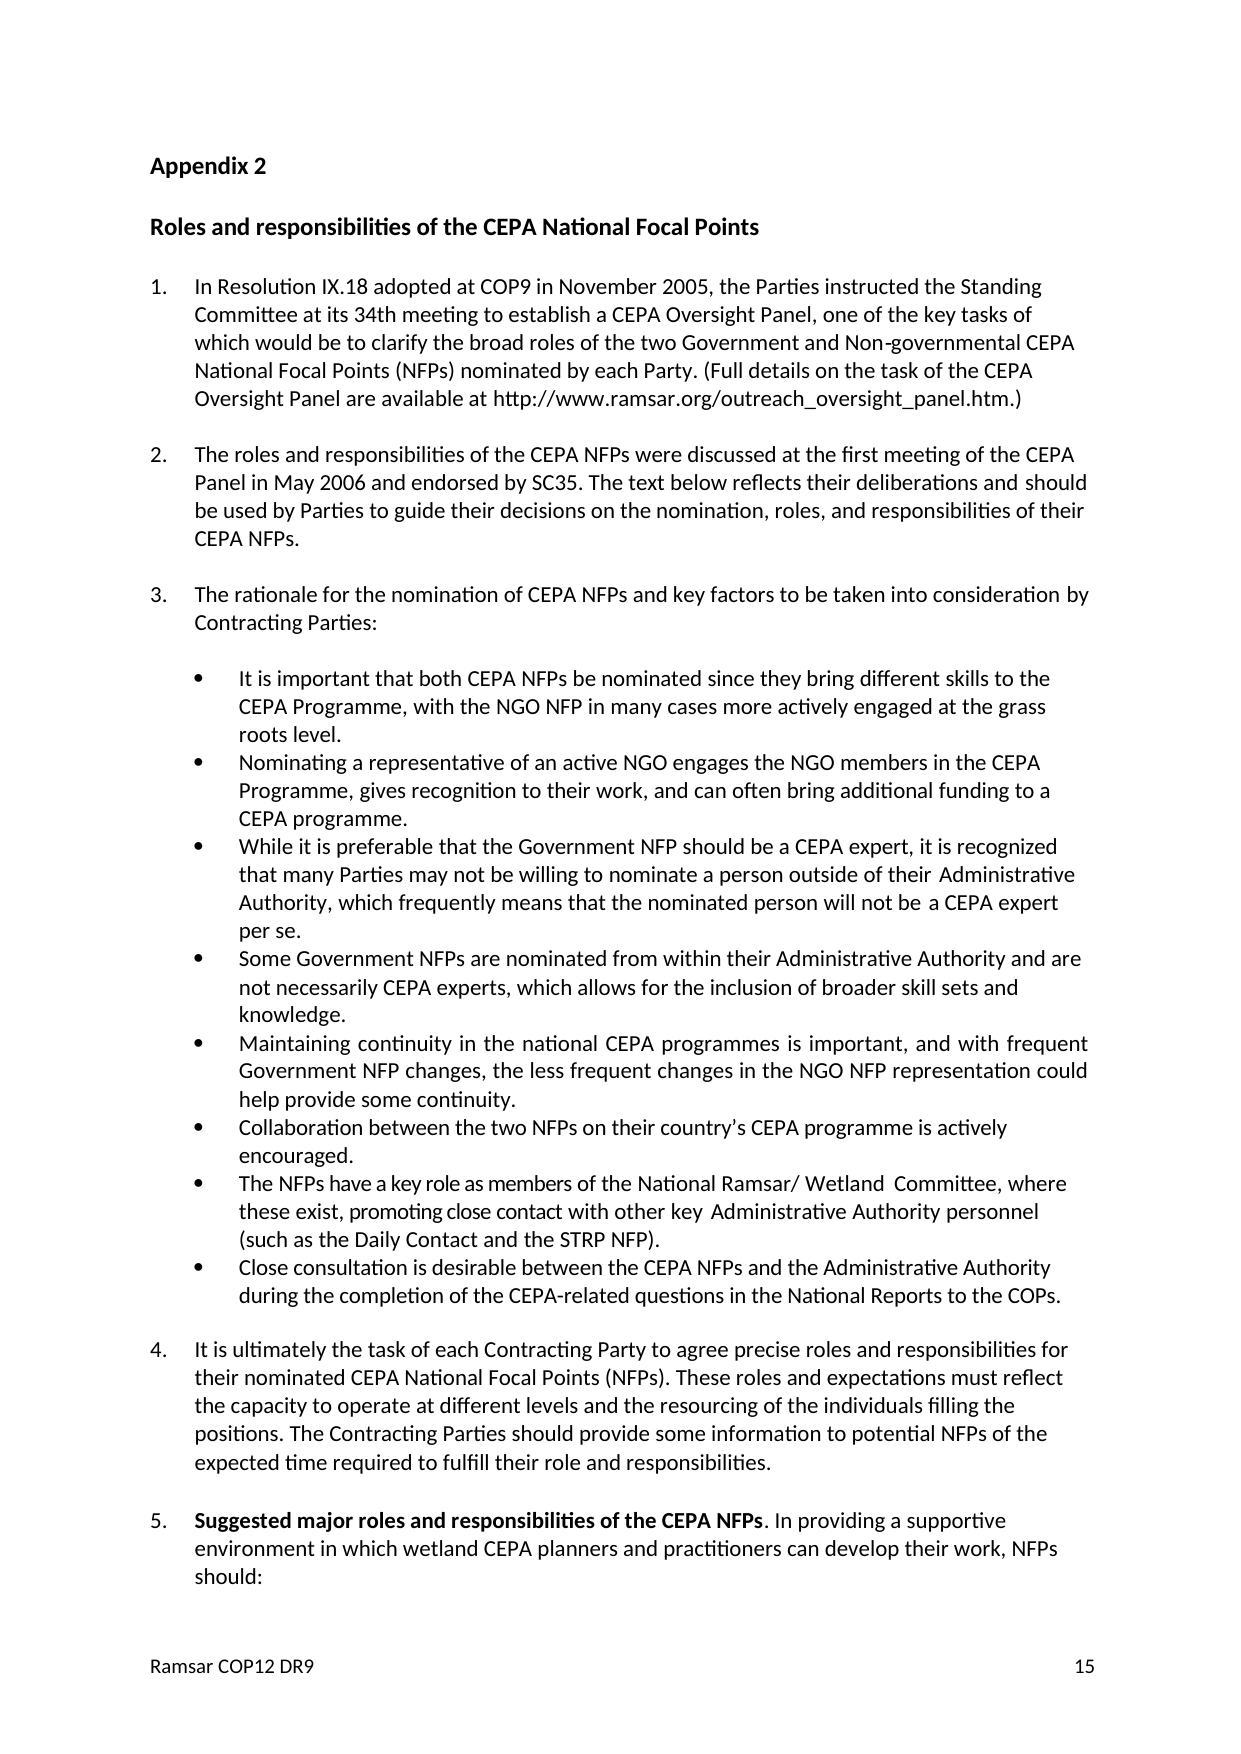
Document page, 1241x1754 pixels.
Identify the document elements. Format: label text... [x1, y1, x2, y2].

text Appendix 2 [150, 150, 1090, 181]
list Nominating a representative of an active NGO engages the NGO members in the CEPA Programme, gives recognition to their work, and can often bring additional funding to a CEPA programme. [194, 748, 1090, 832]
list It is important that both CEPA NFPs be nominated since they bring different skills to the CEPA Programme, with the NGO NFP in many cases more actively engaged at the grass roots level. [194, 664, 1090, 748]
list The NFPs have a key role as members of the National Ramsar/ Wetland Committee, where these exist, promoting close contact with other key Administrative Authority personnel (such as the Daily Contact and the STRP NFP). [194, 1169, 1090, 1253]
list Suggested major roles and responsibilities of the CEPA NFPs. In providing a supportive environment in which wetland CEPA planners and practitioners can develop their work, NFPs should: [150, 1506, 1090, 1590]
list In Resolution IX.18 adopted at COP9 in November 2005, the Parties instructed the Standing Committee at its 34th meeting to establish a CEPA Oversight Panel, one of the key tasks of which would be to clarify the broad roles of the two Government and Non‐governmental CEPA National Focal Points (NFPs) nominated by each Party. (Full details on the task of the CEPA Oversight Panel are available at http://www.ramsar.org/outreach_oversight_panel.htm.) [150, 272, 1090, 412]
list Maintaining continuity in the national CEPA programmes is important, and with frequent Government NFP changes, the less frequent changes in the NGO NFP representation could help provide some continuity. [194, 1029, 1090, 1113]
list Collaboration between the two NFPs on their country’s CEPA programme is actively encouraged. [194, 1113, 1090, 1169]
text Roles and responsibilities of the CEPA National Focal Points [150, 211, 1090, 242]
list It is ultimately the task of each Contracting Party to agree precise roles and responsibilities for their nominated CEPA National Focal Points (NFPs). These roles and expectations must reflect the capacity to operate at different levels and the resourcing of the individuals filling the positions. The Contracting Parties should provide some information to potential NFPs of the expected time required to fulfill their role and responsibilities. [150, 1336, 1090, 1476]
list Close consultation is desirable between the CEPA NFPs and the Administrative Authority during the completion of the CEPA-related questions in the National Reports to the COPs. [194, 1253, 1090, 1309]
list While it is preferable that the Government NFP should be a CEPA expert, it is recognized that many Parties may not be willing to nominate a person outside of their Administrative Authority, which frequently means that the nominated person will not be a CEPA expert per se. [194, 832, 1090, 944]
list The roles and responsibilities of the CEPA NFPs were discussed at the first meeting of the CEPA Panel in May 2006 and endorsed by SC35. The text below reflects their deliberations and should be used by Parties to guide their decisions on the nomination, roles, and responsibilities of their CEPA NFPs. [150, 440, 1090, 552]
list Some Government NFPs are nominated from within their Administrative Authority and are not necessarily CEPA experts, which allows for the inclusion of broader skill sets and knowledge. [194, 944, 1090, 1029]
list The rationale for the nomination of CEPA NFPs and key factors to be taken into consideration by Contracting Parties: [150, 580, 1090, 636]
